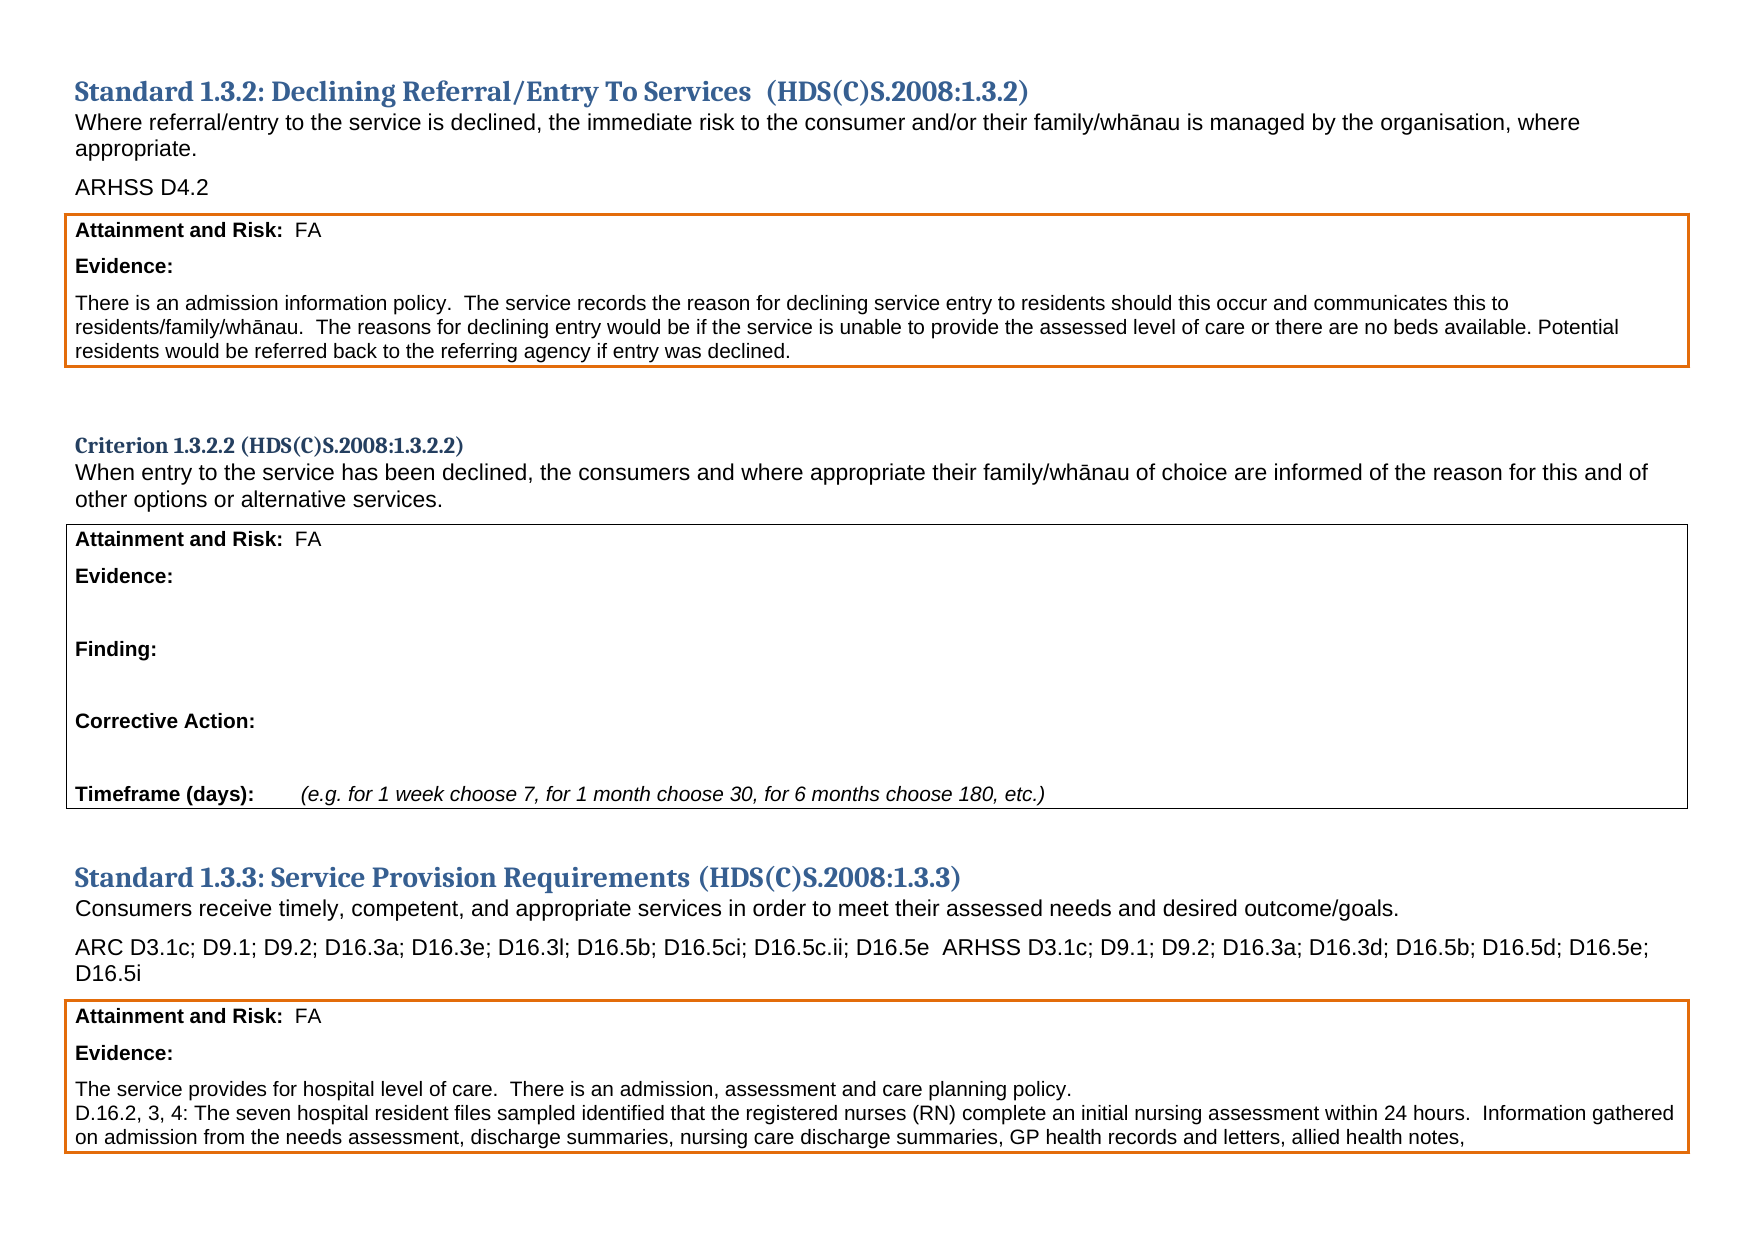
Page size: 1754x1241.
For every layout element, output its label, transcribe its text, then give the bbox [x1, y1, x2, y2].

text Finding: [67, 634, 1687, 660]
subtitle Criterion 1.3.2.2 (HDS(C)S.2008:1.3.2.2) [75, 433, 1679, 459]
text Evidence: [67, 1035, 1687, 1064]
subtitle Standard 1.3.2: Declining Referral/Entry To Services (HDS(C)S.2008:1.3.2) [75, 75, 1679, 108]
text There is an admission information policy. The service records the reason for declining service entry to residents should this occur and communicates this to residents/family/whānau. The reasons for declining entry would be if the service is unable to provide the assessed level of care or there are no beds available. Potential residents would be referred back to the referring agency if entry was declined. [67, 286, 1687, 365]
text Evidence: [67, 561, 1687, 587]
text Consumers receive timely, competent, and appropriate services in order to meet their assessed needs and desired outcome/goals. [75, 895, 1679, 921]
text When entry to the service has been declined, the consumers and where appropriate their family/whānau of choice are informed of the reason for this and of other options or alternative services. [75, 459, 1679, 512]
text Where referral/entry to the service is declined, the immediate risk to the consumer and/or their family/whānau is managed by the organisation, where appropriate. [75, 108, 1679, 161]
text Evidence: [67, 249, 1687, 278]
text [67, 1072, 1687, 1151]
text ARC D3.1c; D9.1; D9.2; D16.3a; D16.3e; D16.3l; D16.5b; D16.5ci; D16.5c.ii; D16.5e ARHSS D3.1c; D9.1; D9.2; D16.3a; D16.3d; D16.5b; D16.5d; D16.5e; D16.5i [75, 934, 1679, 986]
subtitle Standard 1.3.3: Service Provision Requirements (HDS(C)S.2008:1.3.3) [75, 861, 1679, 895]
text Timeframe (days): (e.g. for 1 week choose 7, for 1 month choose 30, for 6 months choose 180, etc.) [67, 779, 1687, 808]
text ARHSS D4.2 [75, 174, 1679, 200]
text Corrective Action: [67, 707, 1687, 733]
text Attainment and Risk: FA [67, 525, 1687, 551]
text Attainment and Risk: FA [67, 1002, 1687, 1028]
text Attainment and Risk: FA [67, 216, 1687, 242]
